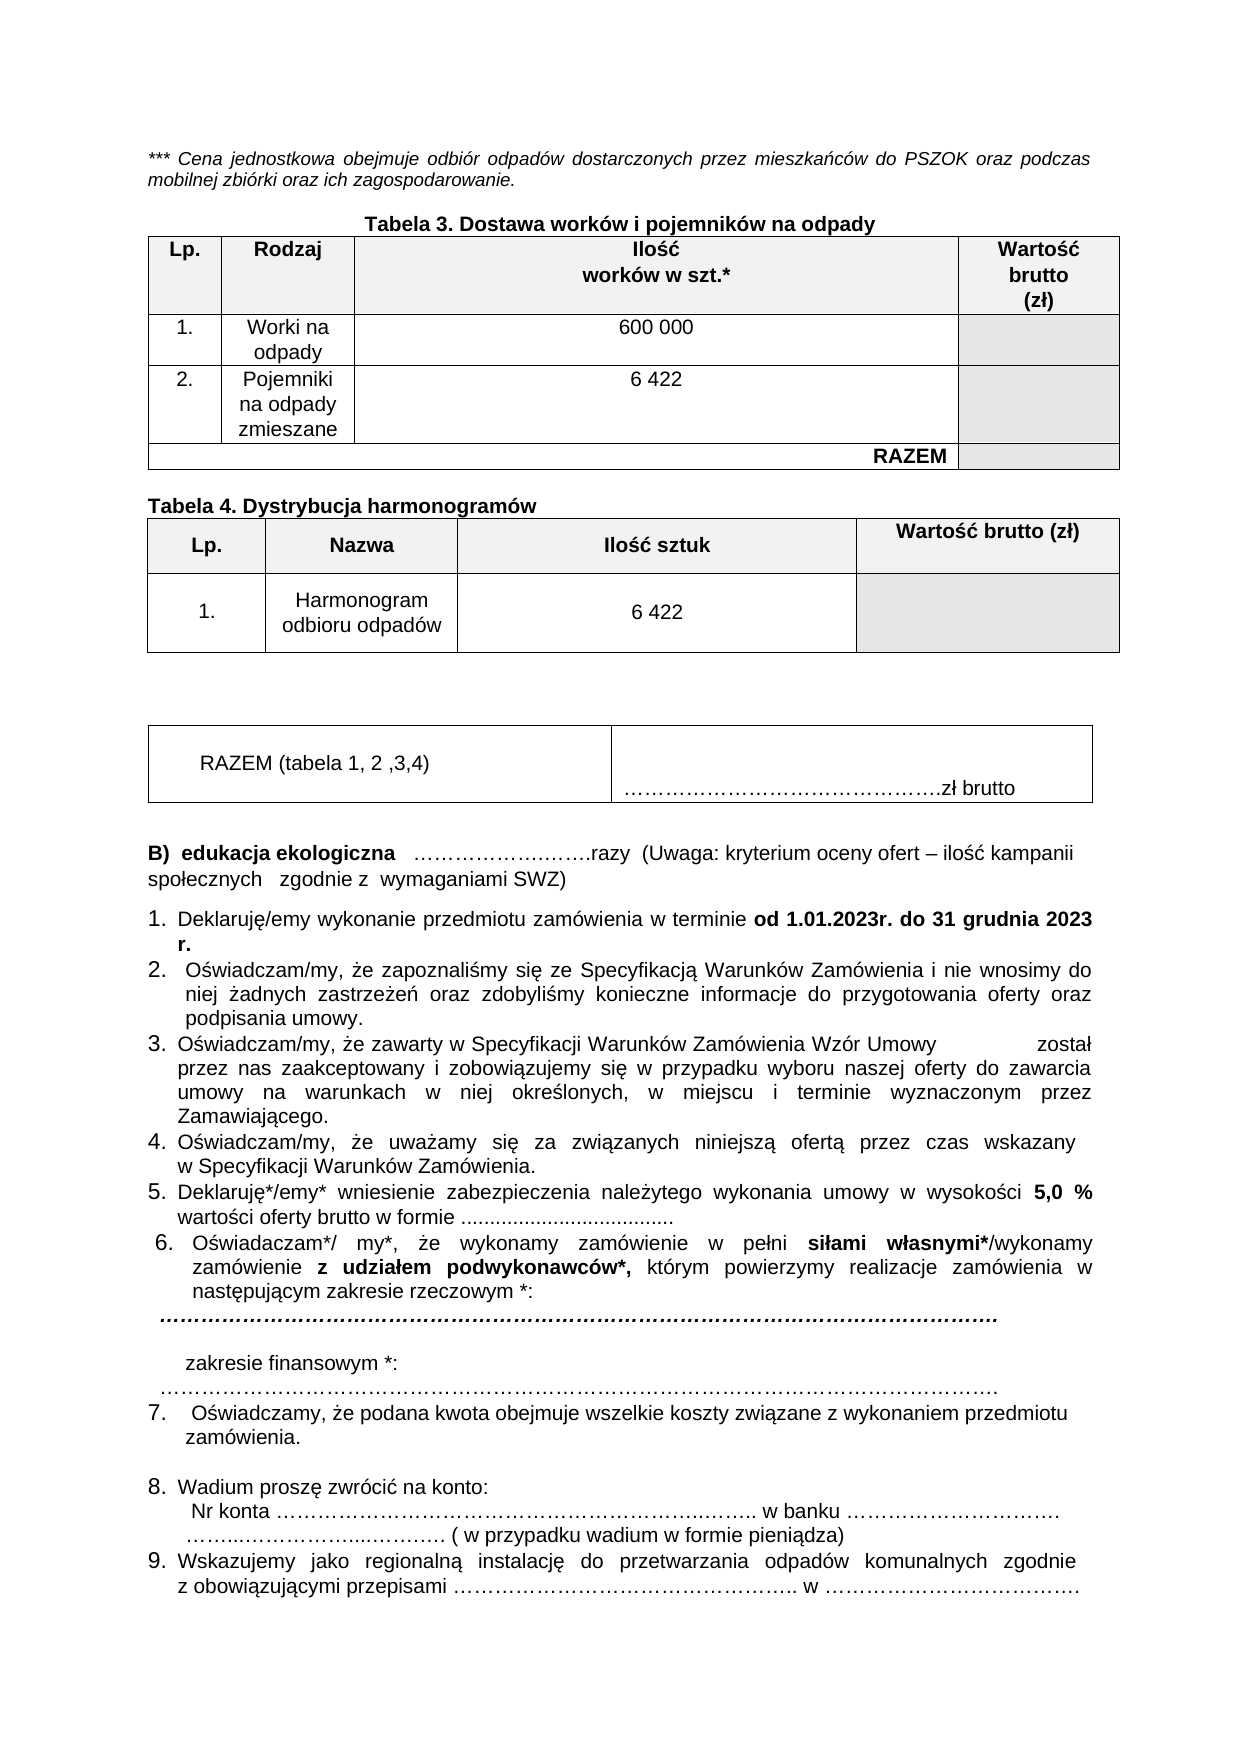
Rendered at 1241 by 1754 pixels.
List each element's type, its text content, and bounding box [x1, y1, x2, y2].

text Nr konta ……………………………………………………..…….. w banku …………………………. ……...……………....…….…. ( w przypadku wadium w formie pieniądza) [185, 1499, 1093, 1547]
table_header Wartość brutto (zł) [857, 519, 1119, 573]
table_cell [959, 444, 1119, 469]
table_cell 6 422 [458, 574, 856, 652]
table_cell Worki na odpady [222, 315, 354, 365]
table_cell 600 000 [355, 315, 958, 365]
table_cell Pojemniki na odpady zmieszane [222, 366, 354, 442]
text …………………………………………………………………………………………………………. [148, 1303, 1093, 1327]
table_header Ilość sztuk [458, 519, 856, 573]
table_header Rodzaj [222, 237, 354, 313]
table_header ……………………………………….zł brutto [612, 726, 1092, 802]
list Deklaruję*/emy* wniesienie zabezpieczenia należytego wykonania umowy w wysokości 5,0 % wartości oferty brutto w formie ..................................... [148, 1178, 1093, 1229]
list Oświadczam/my, że zapoznaliśmy się ze Specyfikacją Warunków Zamówienia i nie wnosimy do niej żadnych zastrzeżeń oraz zdobyliśmy konieczne informacje do przygotowania oferty oraz podpisania umowy. [148, 956, 1093, 1030]
text Tabela 4. Dystrybucja harmonogramów [148, 494, 1093, 518]
list Deklaruję/emy wykonanie przedmiotu zamówienia w terminie od 1.01.2023r. do 31 grudnia 2023 r. [148, 905, 1093, 956]
text zakresie finansowym *: [185, 1351, 1093, 1375]
table_cell 1. [148, 574, 265, 652]
table_header Nazwa [266, 519, 457, 573]
text Tabela 3. Dostawa worków i pojemników na odpady [148, 212, 1093, 236]
table_cell [959, 366, 1119, 442]
text …………………………………………………………………………………………………………. [148, 1375, 1093, 1399]
list Wskazujemy jako regionalną instalację do przetwarzania odpadów komunalnych zgodnie z obowiązującymi przepisami ………………………………………….. w ………………………………. [148, 1547, 1093, 1598]
table_cell 6 422 [355, 366, 958, 442]
table_cell [857, 574, 1119, 652]
list Oświadaczam*/ my*, że wykonamy zamówienie w pełni siłami własnymi*/wykonamy zamówienie z udziałem podwykonawców*, którym powierzymy realizacje zamówienia w następującym zakresie rzeczowym *: [154, 1229, 1093, 1303]
table_header Wartość brutto (zł) [959, 237, 1119, 313]
table_cell Harmonogram odbioru odpadów [266, 574, 457, 652]
table_header Ilość worków w szt.* [355, 237, 958, 313]
list Oświadczam/my, że zawarty w Specyfikacji Warunków Zamówienia Wzór Umowy został przez nas zaakceptowany i zobowiązujemy się w przypadku wyboru naszej oferty do zawarcia umowy na warunkach w niej określonych, w miejscu i terminie wyznaczonym przez Zamawiającego. [148, 1030, 1093, 1128]
list Wadium proszę zwrócić na konto: [148, 1473, 1093, 1499]
table_cell [959, 315, 1119, 365]
list Oświadczamy, że podana kwota obejmuje wszelkie koszty związane z wykonaniem przedmiotu zamówienia. [148, 1399, 1093, 1449]
table_header Lp. [148, 519, 265, 573]
list Oświadczam/my, że uważamy się za związanych niniejszą ofertą przez czas wskazany w Specyfikacji Warunków Zamówienia. [148, 1128, 1093, 1178]
table_header RAZEM (tabela 1, 2 ,3,4) [149, 726, 611, 802]
text B) edukacja ekologiczna ……………….…….razy (Uwaga: kryterium oceny ofert – ilość kampanii społecznych zgodnie z wymaganiami SWZ) [148, 841, 1093, 891]
table_cell 2. [149, 366, 221, 442]
table_cell 1. [149, 315, 221, 365]
table_header Lp. [149, 237, 221, 313]
text *** Cena jednostkowa obejmuje odbiór odpadów dostarczonych przez mieszkańców do PSZOK oraz podczas mobilnej zbiórki oraz ich zagospodarowanie. [148, 148, 1093, 191]
table_cell RAZEM [149, 444, 958, 469]
